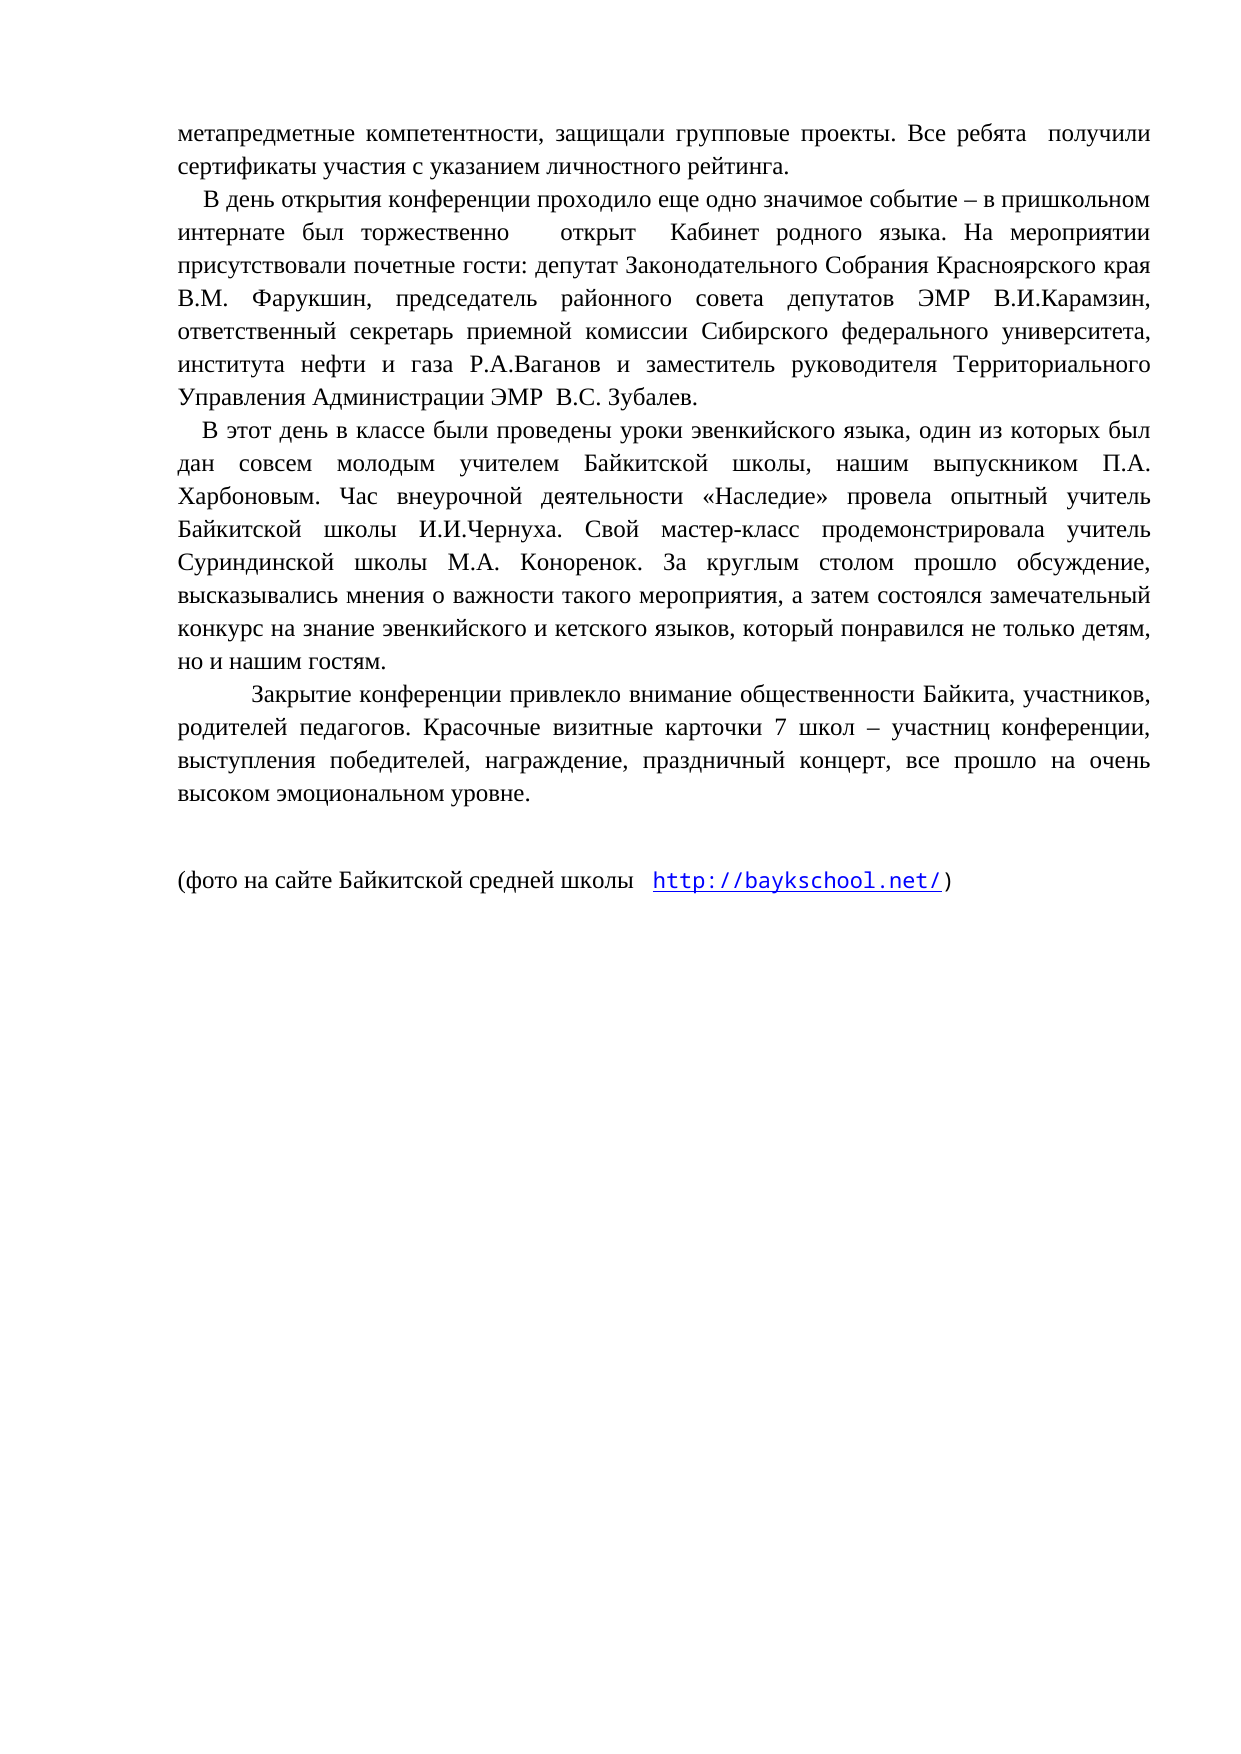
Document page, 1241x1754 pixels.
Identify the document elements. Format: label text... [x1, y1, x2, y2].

text (фото на сайте Байкитской средней школы http://baykschool.net/) [177, 865, 1152, 895]
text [177, 118, 1152, 180]
text В день открытия конференции проходило еще одно значимое событие – в пришкольном интернате был торжественно открыт Кабинет родного языка. На мероприятии присутствовали почетные гости: депутат Законодательного Собрания Красноярского края В.М. Фарукшин, председатель районного совета депутатов ЭМР В.И.Карамзин, ответственный секретарь приемной комиссии Сибирского федерального университета, института нефти и газа Р.А.Ваганов и заместитель руководителя Территориального Управления Администрации ЭМР В.С. Зубалев. [177, 184, 1152, 411]
text В этот день в классе были проведены уроки эвенкийского языка, один из которых был дан совсем молодым учителем Байкитской школы, нашим выпускником П.А. Харбоновым. Час внеурочной деятельности «Наследие» провела опытный учитель Байкитской школы И.И.Чернуха. Свой мастер-класс продемонстрировала учитель Суриндинской школы М.А. Коноренок. За круглым столом прошло обсуждение, высказывались мнения о важности такого мероприятия, а затем состоялся замечательный конкурс на знание эвенкийского и кетского языков, который понравился не только детям, но и нашим гостям. [177, 415, 1152, 675]
text Закрытие конференции привлекло внимание общественности Байкита, участников, родителей педагогов. Красочные визитные карточки 7 школ – участниц конференции, выступления победителей, награждение, праздничный концерт, все прошло на очень высоком эмоциональном уровне. [177, 679, 1152, 807]
